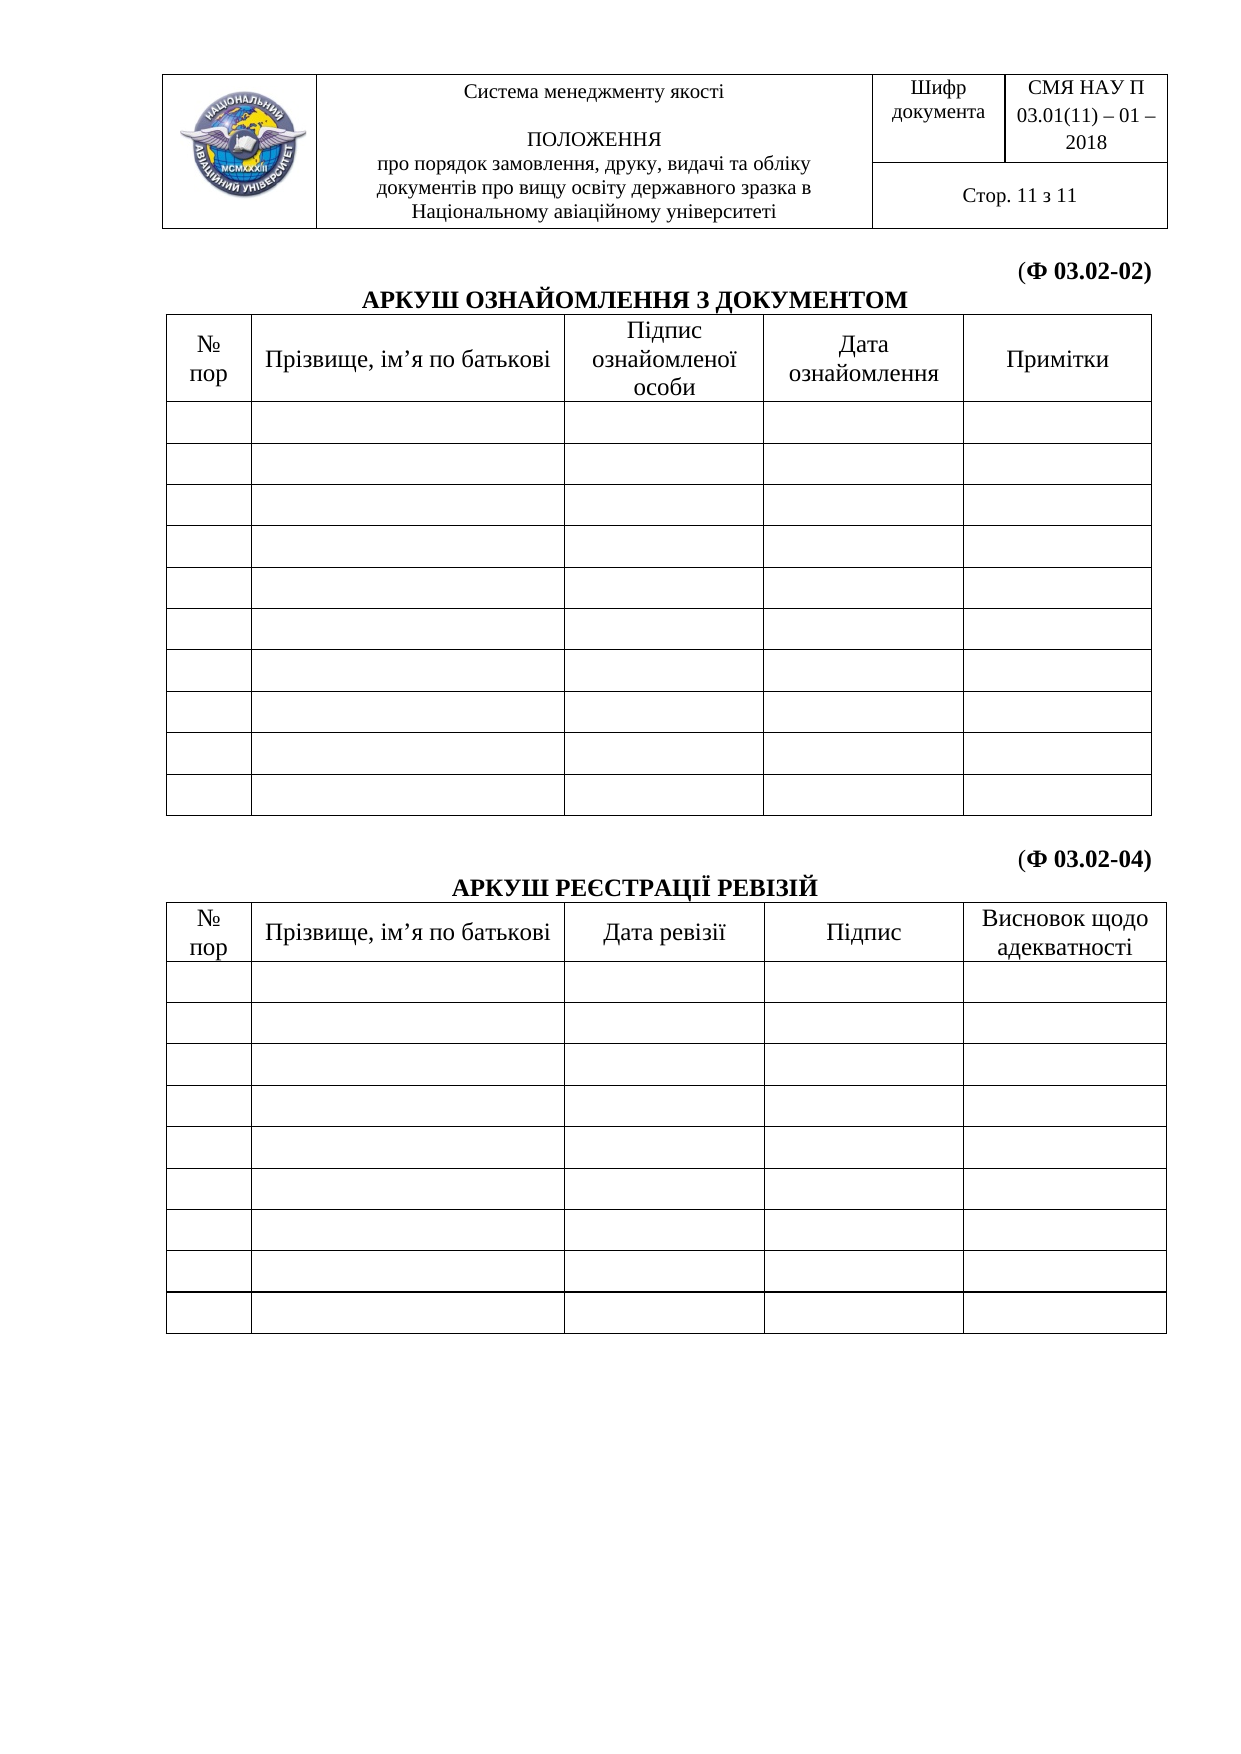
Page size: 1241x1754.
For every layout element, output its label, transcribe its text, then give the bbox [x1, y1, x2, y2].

table_cell [764, 526, 963, 567]
table_cell [167, 609, 251, 649]
table_cell [252, 1003, 564, 1043]
table_cell [167, 1127, 251, 1167]
table_header Підпис [765, 903, 963, 961]
table_cell [565, 1003, 764, 1043]
table_cell [167, 775, 251, 815]
table_cell [964, 1169, 1166, 1209]
table_cell [765, 962, 963, 1002]
table_cell [964, 1086, 1166, 1126]
table_cell [964, 526, 1151, 567]
table_cell [764, 609, 963, 649]
table_cell [964, 1293, 1166, 1333]
table_cell [167, 733, 251, 773]
table_cell [167, 568, 251, 608]
text (Ф 03.02-04) [118, 844, 1152, 873]
table_cell [964, 609, 1151, 649]
table_cell [167, 402, 251, 443]
table_cell [964, 1003, 1166, 1043]
table_header Примітки [964, 315, 1151, 401]
table_cell [167, 692, 251, 732]
table_cell [167, 444, 251, 484]
table_cell [252, 650, 564, 691]
table_cell [167, 1003, 251, 1043]
table_cell [252, 1169, 564, 1209]
table_cell [565, 650, 763, 691]
table_cell [964, 775, 1151, 815]
table_cell [252, 962, 564, 1002]
table_cell [964, 692, 1151, 732]
table_cell [167, 650, 251, 691]
table_cell [167, 485, 251, 525]
table_cell [252, 733, 564, 773]
table_cell [167, 1251, 251, 1291]
table_cell [765, 1169, 963, 1209]
table_cell [565, 1086, 764, 1126]
table_cell [252, 775, 564, 815]
table_cell [252, 568, 564, 608]
table_cell [565, 733, 763, 773]
picture [178, 86, 306, 198]
table_cell [565, 1293, 764, 1333]
table_cell [764, 692, 963, 732]
text АРКУШ ОЗНАЙОМЛЕННЯ З ДОКУМЕНТОМ [118, 285, 1152, 314]
table_cell [252, 609, 564, 649]
table_cell [252, 444, 564, 484]
table_cell [565, 1127, 764, 1167]
table_cell [167, 1169, 251, 1209]
table_cell [964, 962, 1166, 1002]
table_cell [252, 1293, 564, 1333]
table_cell [565, 609, 763, 649]
table_header № пор [167, 903, 251, 961]
text АРКУШ РЕЄСТРАЦІЇ РЕВІЗІЙ [118, 873, 1152, 902]
table_cell [565, 692, 763, 732]
table_cell [252, 1044, 564, 1085]
table_cell [167, 1086, 251, 1126]
table_header Дата ревізії [565, 903, 764, 961]
table_cell [964, 733, 1151, 773]
table_cell [565, 402, 763, 443]
table_cell [964, 650, 1151, 691]
table_header Дата ознайомлення [764, 315, 963, 401]
table_cell [964, 1210, 1166, 1250]
table_cell [565, 775, 763, 815]
table_cell [565, 444, 763, 484]
table_cell [565, 1251, 764, 1291]
table_cell [765, 1251, 963, 1291]
table_cell [252, 526, 564, 567]
table_cell [765, 1127, 963, 1167]
table_cell [764, 402, 963, 443]
table_cell [252, 1210, 564, 1250]
table_header Прізвище, ім’я по батькові [252, 315, 564, 401]
table_cell [252, 692, 564, 732]
table_cell [565, 526, 763, 567]
table_cell [964, 444, 1151, 484]
table_cell [765, 1044, 963, 1085]
table_cell [167, 1210, 251, 1250]
table_cell [167, 1044, 251, 1085]
table_cell [964, 568, 1151, 608]
table_cell [765, 1003, 963, 1043]
table_cell [764, 485, 963, 525]
table_cell [964, 402, 1151, 443]
table_cell [565, 485, 763, 525]
table_cell [764, 444, 963, 484]
table_header Висновок щодо адекватності [964, 903, 1166, 961]
table_cell [964, 1127, 1166, 1167]
table_cell [167, 526, 251, 567]
table_cell [764, 733, 963, 773]
table_cell [167, 1293, 251, 1333]
table_cell [167, 962, 251, 1002]
table_header № пор [167, 315, 251, 401]
table_cell [565, 962, 764, 1002]
table_header Підпис ознайомленої особи [565, 315, 763, 401]
table_cell [252, 485, 564, 525]
table_cell [764, 568, 963, 608]
table_cell [764, 650, 963, 691]
table_cell [252, 402, 564, 443]
text (Ф 03.02-02) [118, 256, 1152, 285]
table_cell [765, 1086, 963, 1126]
table_cell [964, 1044, 1166, 1085]
table_cell [252, 1086, 564, 1126]
table_cell [252, 1251, 564, 1291]
table_cell [565, 1044, 764, 1085]
table_cell [764, 775, 963, 815]
table_cell [765, 1293, 963, 1333]
table_cell [964, 485, 1151, 525]
table_cell [252, 1127, 564, 1167]
table_cell [964, 1251, 1166, 1291]
table_cell [565, 1210, 764, 1250]
table_cell [765, 1210, 963, 1250]
table_cell [565, 568, 763, 608]
table_cell [565, 1169, 764, 1209]
table_header Прізвище, ім’я по батькові [252, 903, 564, 961]
